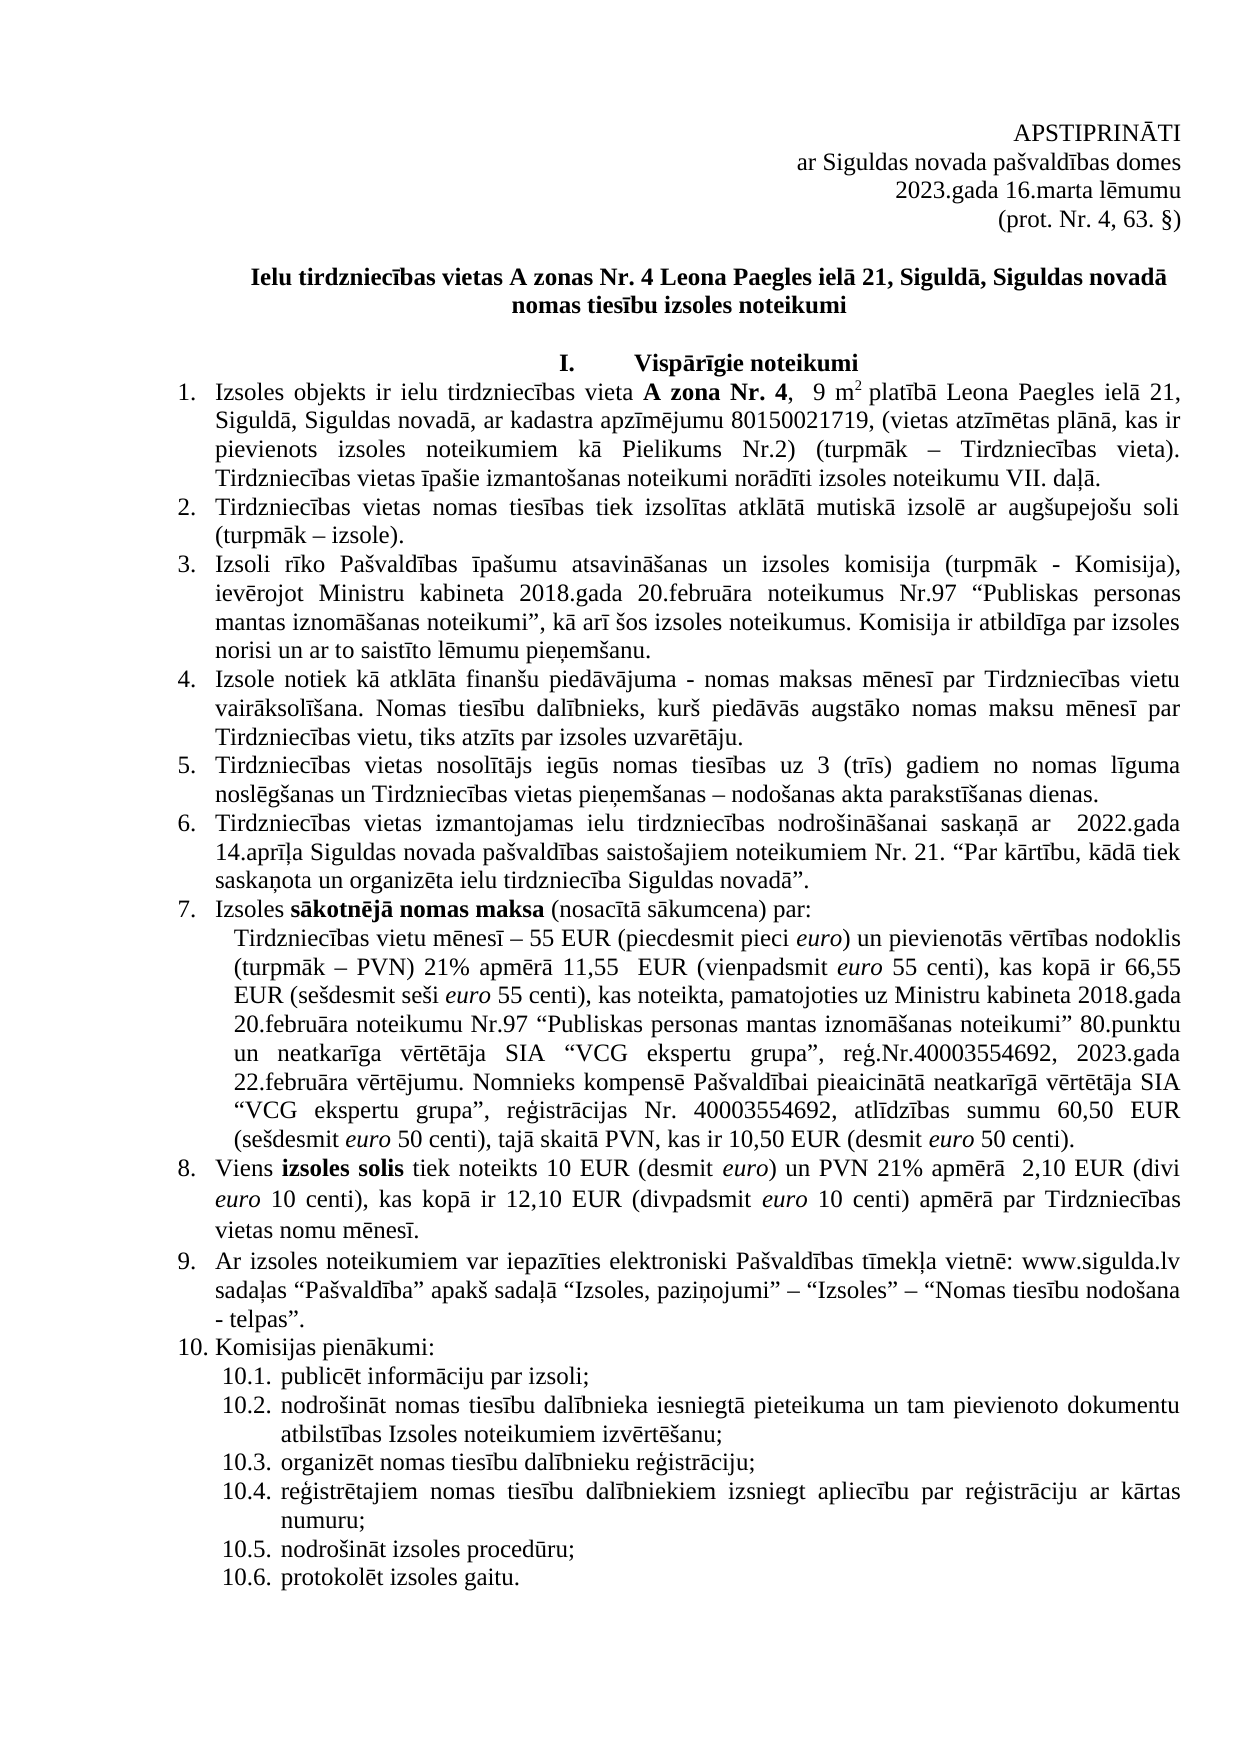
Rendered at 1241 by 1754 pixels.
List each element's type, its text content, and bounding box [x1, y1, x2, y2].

list Viens izsoles solis tiek noteikts 10 EUR (desmit euro) un PVN 21% apmērā 2,10 EUR (divi euro 10 centi), kas kopā ir 12,10 EUR (divpadsmit euro 10 centi) apmērā par Tirdzniecības vietas nomu mēnesī. [177, 1153, 1181, 1244]
text Tirdzniecības vietu mēnesī – 55 EUR (piecdesmit pieci euro) un pievienotās vērtības nodoklis (turpmāk – PVN) 21% apmērā 11,55 EUR (vienpadsmit euro 55 centi), kas kopā ir 66,55 EUR (sešdesmit seši euro 55 centi), kas noteikta, pamatojoties uz Ministru kabineta 2018.gada 20.februāra noteikumu Nr.97 “Publiskas personas mantas iznomāšanas noteikumi” 80.punktu un neatkarīga vērtētāja SIA “VCG ekspertu grupa”, reģ.Nr.40003554692, 2023.gada 22.februāra vērtējumu. Nomnieks kompensē Pašvaldībai pieaicinātā neatkarīgā vērtētāja SIA “VCG ekspertu grupa”, reģistrācijas Nr. 40003554692, atlīdzības summu 60,50 EUR (sešdesmit euro 50 centi), tajā skaitā PVN, kas ir 10,50 EUR (desmit euro 50 centi). [233, 923, 1181, 1153]
list Ar izsoles noteikumiem var iepazīties elektroniski Pašvaldības tīmekļa vietnē: www.sigulda.lv sadaļas “Pašvaldība” apakš sadaļā “Izsoles, paziņojumi” – “Izsoles” – “Nomas tiesību nodošana - telpas”. [177, 1246, 1181, 1332]
list Tirdzniecības vietas nosolītājs iegūs nomas tiesības uz 3 (trīs) gadiem no nomas līguma noslēgšanas un Tirdzniecības vietas pieņemšanas – nodošanas akta parakstīšanas dienas. [177, 751, 1181, 808]
list Vispārīgie noteikumi [236, 348, 1181, 377]
list Izsoles objekts ir ielu tirdzniecības vieta A zona Nr. 4, 9 m2 platībā Leona Paegles ielā 21, Siguldā, Siguldas novadā, ar kadastra apzīmējumu 80150021719, (vietas atzīmētas plānā, kas ir pievienots izsoles noteikumiem kā Pielikums Nr.2) (turpmāk – Tirdzniecības vieta). Tirdzniecības vietas īpašie izmantošanas noteikumi norādīti izsoles noteikumu VII. daļā. [177, 377, 1181, 492]
list Izsole notiek kā atklāta finanšu piedāvājuma - nomas maksas mēnesī par Tirdzniecības vietu vairāksolīšana. Nomas tiesību dalībnieks, kurš piedāvās augstāko nomas maksu mēnesī par Tirdzniecības vietu, tiks atzīts par izsoles uzvarētāju. [177, 664, 1181, 751]
text 2023.gada 16.marta lēmumu [177, 176, 1181, 204]
text APSTIPRINĀTI [177, 118, 1181, 147]
list reģistrētajiem nomas tiesību dalībniekiem izsniegt apliecību par reģistrāciju ar kārtas numuru; [222, 1476, 1181, 1534]
list Tirdzniecības vietas nomas tiesības tiek izsolītas atklātā mutiskā izsolē ar augšupejošu soli (turpmāk – izsole). [177, 492, 1181, 549]
list organizēt nomas tiesību dalībnieku reģistrāciju; [222, 1447, 1181, 1476]
list publicēt informāciju par izsoli; [222, 1361, 1181, 1390]
text (prot. Nr. 4, 63. §) [177, 204, 1181, 233]
list nodrošināt izsoles procedūru; [222, 1534, 1181, 1562]
list Tirdzniecības vietas izmantojamas ielu tirdzniecības nodrošināšanai saskaņā ar 2022.gada 14.aprīļa Siguldas novada pašvaldības saistošajiem noteikumiem Nr. 21. “Par kārtību, kādā tiek saskaņota un organizēta ielu tirdzniecība Siguldas novadā”. [177, 808, 1181, 894]
list Komisijas pienākumi: [177, 1332, 1181, 1361]
list Izsoli rīko Pašvaldības īpašumu atsavināšanas un izsoles komisija (turpmāk - Komisija), ievērojot Ministru kabineta 2018.gada 20.februāra noteikumus Nr.97 “Publiskas personas mantas iznomāšanas noteikumi”, kā arī šos izsoles noteikumus. Komisija ir atbildīga par izsoles norisi un ar to saistīto lēmumu pieņemšanu. [177, 549, 1181, 664]
list protokolēt izsoles gaitu. [222, 1562, 1181, 1591]
text ar Siguldas novada pašvaldības domes [177, 147, 1181, 176]
text Ielu tirdzniecības vietas A zonas Nr. 4 Leona Paegles ielā 21, Siguldā, Siguldas novadā nomas tiesību izsoles noteikumi [177, 262, 1181, 319]
list nodrošināt nomas tiesību dalībnieka iesniegtā pieteikuma un tam pievienoto dokumentu atbilstības Izsoles noteikumiem izvērtēšanu; [222, 1390, 1181, 1447]
list Izsoles sākotnējā nomas maksa (nosacītā sākumcena) par: [177, 894, 1181, 923]
